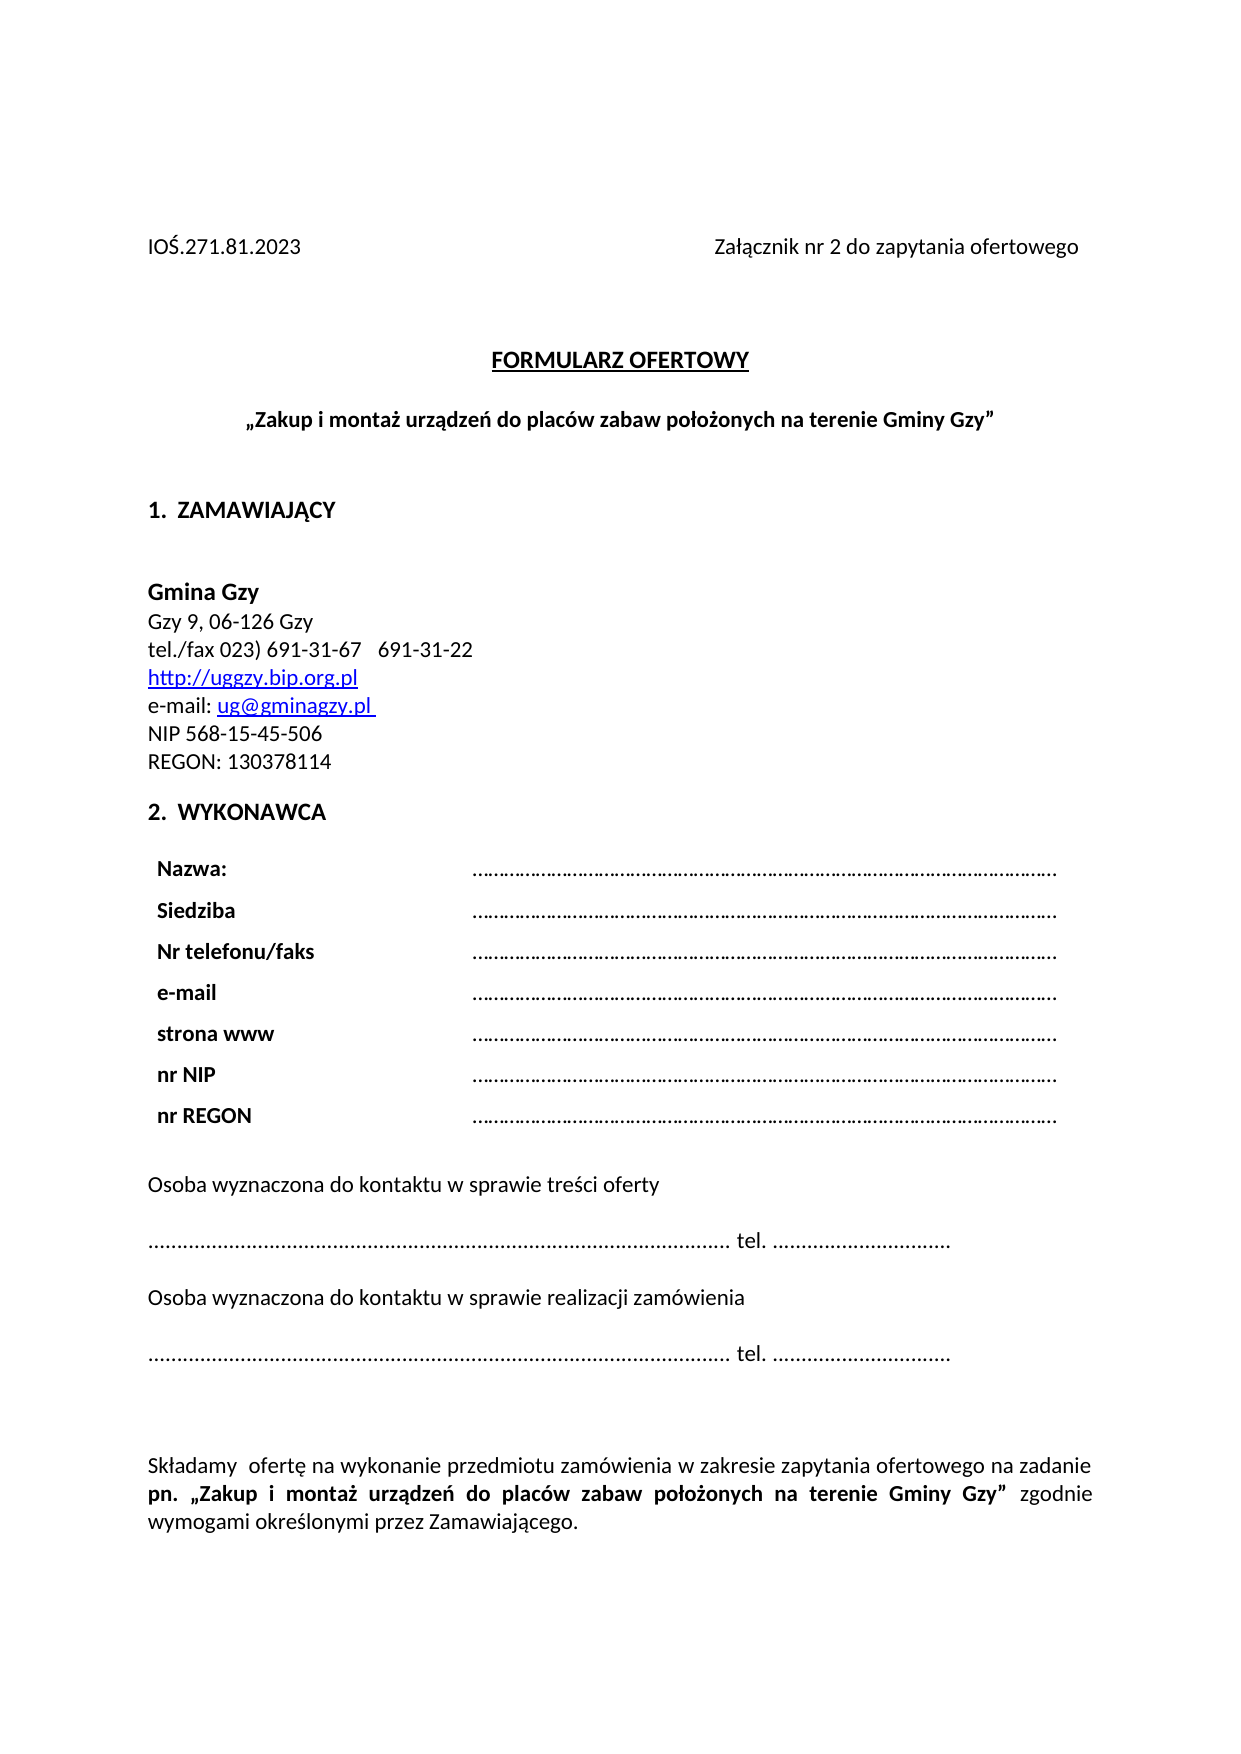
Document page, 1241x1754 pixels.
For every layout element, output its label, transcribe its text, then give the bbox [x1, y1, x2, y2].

text ..................................................................................................... tel. ............................... [148, 1227, 1093, 1255]
text REGON: 130378114 [148, 747, 1093, 775]
table_cell Siedziba [150, 896, 465, 937]
text Osoba wyznaczona do kontaktu w sprawie realizacji zamówienia [148, 1283, 1093, 1311]
table_cell ………………………………………………………………………………………………… [465, 1101, 1165, 1143]
text FORMULARZ OFERTOWY [148, 344, 1093, 375]
text Składamy ofertę na wykonanie przedmiotu zamówienia w zakresie zapytania ofertowego na zadanie pn. „Zakup i montaż urządzeń do placów zabaw położonych na terenie Gminy Gzy” zgodnie wymogami określonymi przez Zamawiającego. [148, 1451, 1093, 1535]
list ZAMAWIAJĄCY [148, 495, 1093, 525]
text „Zakup i montaż urządzeń do placów zabaw położonych na terenie Gminy Gzy” [148, 405, 1093, 433]
text Gzy 9, 06-126 Gzy [148, 607, 1093, 635]
text ..................................................................................................... tel. ............................... [148, 1339, 1093, 1367]
table_cell ………………………………………………………………………………………………… [465, 978, 1165, 1019]
table_cell nr NIP [150, 1060, 465, 1101]
text NIP 568-15-45-506 [148, 719, 1093, 747]
table_cell ………………………………………………………………………………………………… [465, 896, 1165, 937]
table_header Nazwa: [150, 855, 465, 896]
table_cell nr REGON [150, 1101, 465, 1143]
text http://uggzy.bip.org.pl [148, 663, 1093, 691]
table_cell e-mail [150, 978, 465, 1019]
text Gmina Gzy [148, 577, 1093, 607]
table_cell strona www [150, 1019, 465, 1060]
list WYKONAWCA [148, 796, 1093, 827]
text IOŚ.271.81.2023 Załącznik nr 2 do zapytania ofertowego [148, 232, 1093, 260]
text tel./fax 023) 691-31-67 691-31-22 [148, 635, 1093, 663]
table_header ………………………………………………………………………………………………… [465, 855, 1165, 896]
table_cell ………………………………………………………………………………………………… [465, 1060, 1165, 1101]
text e-mail: ug@gminagzy.pl [148, 691, 1093, 719]
table_cell ………………………………………………………………………………………………… [465, 937, 1165, 978]
text Osoba wyznaczona do kontaktu w sprawie treści oferty [148, 1171, 1093, 1199]
table_cell ………………………………………………………………………………………………… [465, 1019, 1165, 1060]
table_cell Nr telefonu/faks [150, 937, 465, 978]
